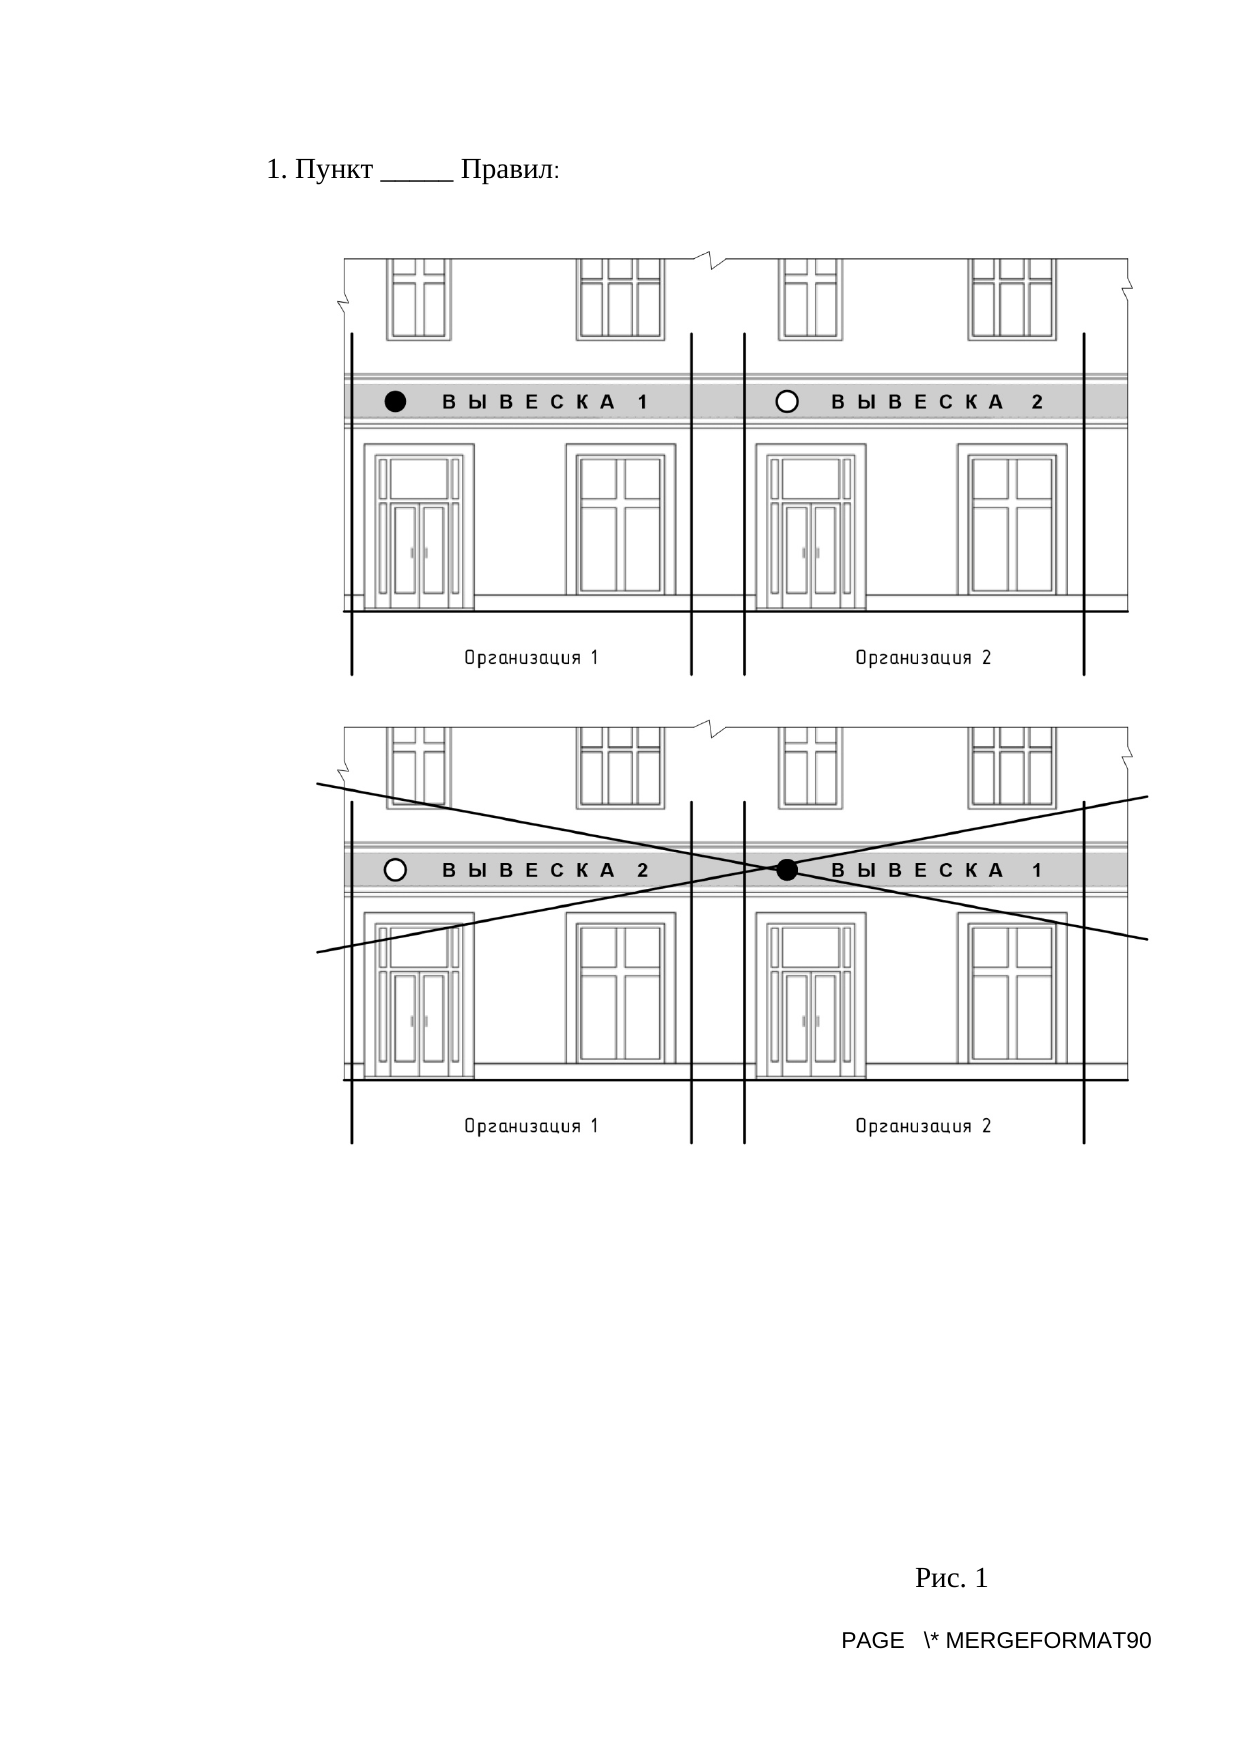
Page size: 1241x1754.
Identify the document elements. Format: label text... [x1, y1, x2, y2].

text 1. Пункт _____ Правил: [177, 152, 1152, 185]
picture [310, 245, 1154, 1150]
text Рис. 1 [177, 1560, 1152, 1593]
